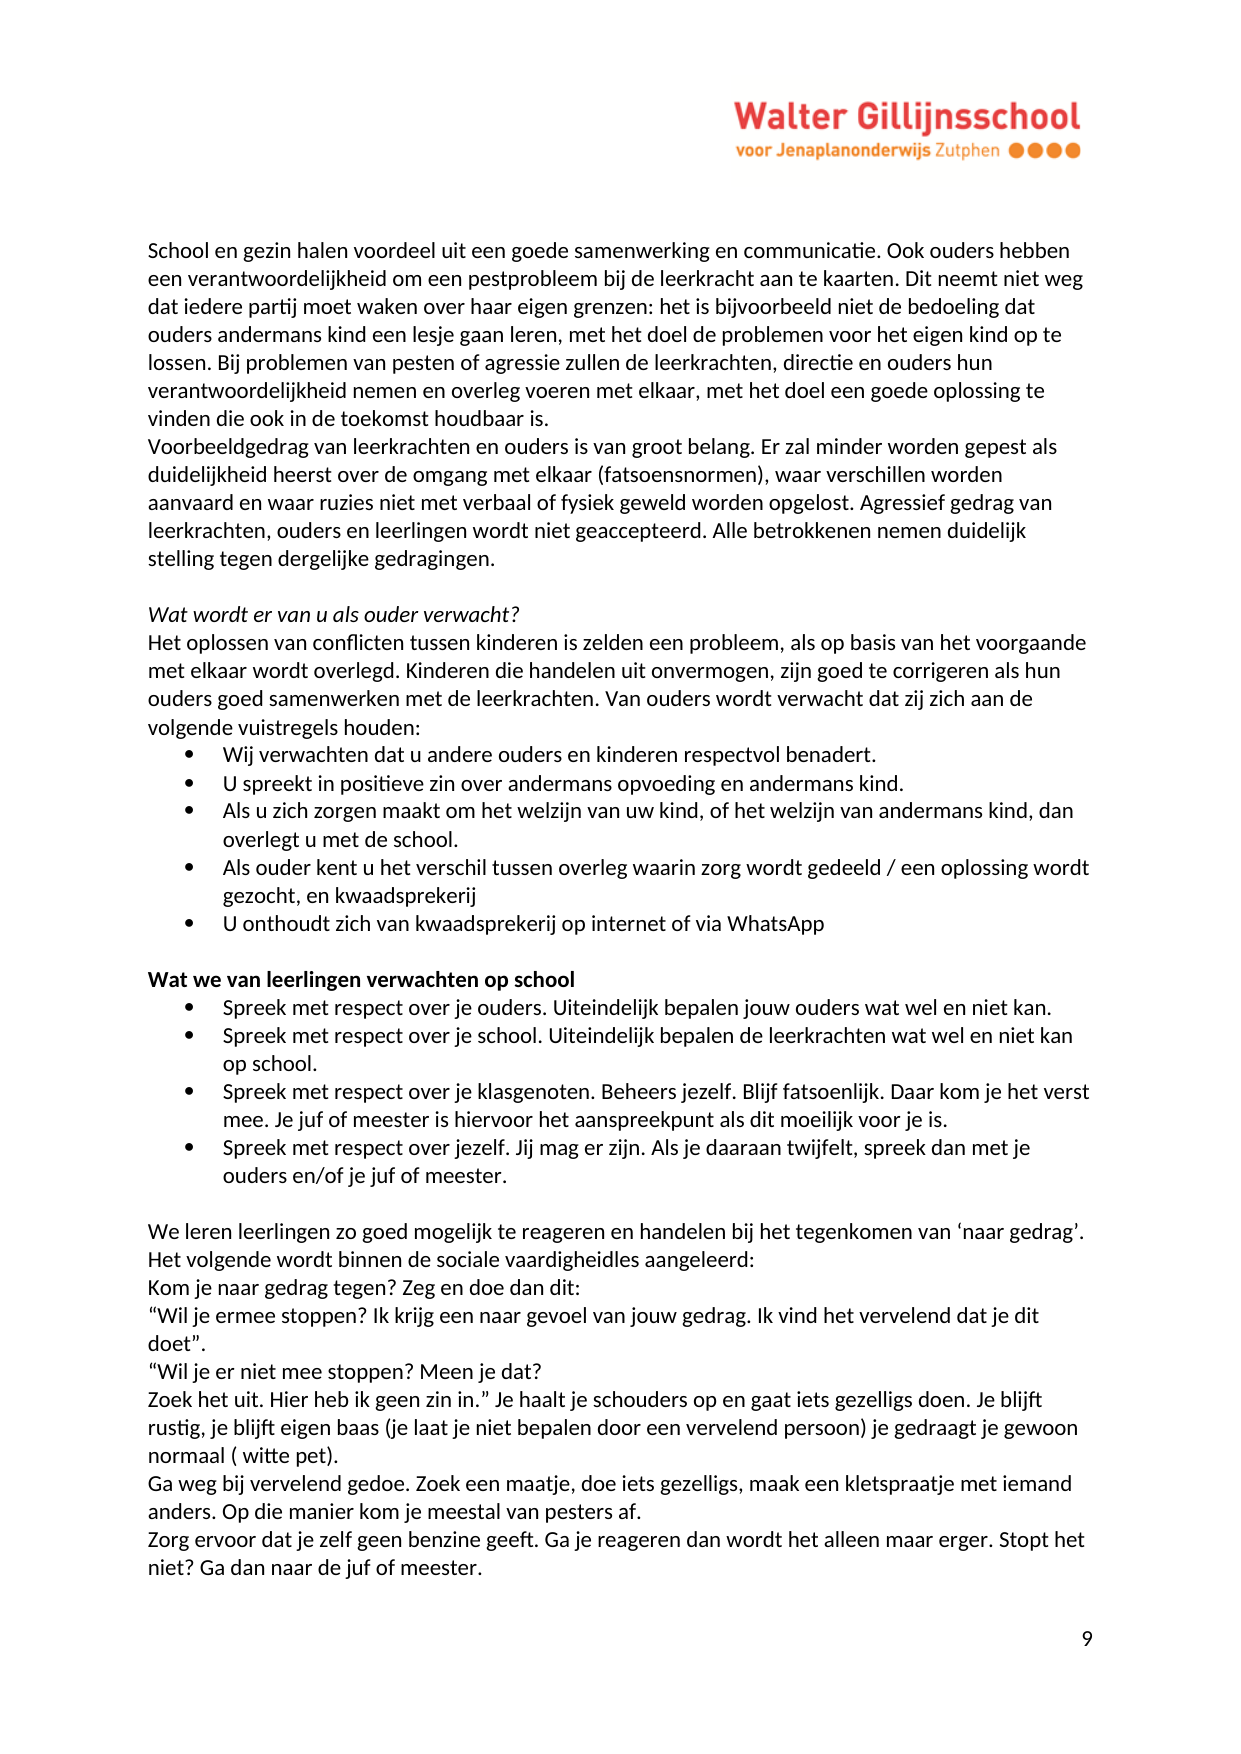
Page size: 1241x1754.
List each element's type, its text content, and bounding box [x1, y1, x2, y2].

text Zoek het uit. Hier heb ik geen zin in.” Je haalt je schouders op en gaat iets gezelligs doen. Je blijft rustig, je blijft eigen baas (je laat je niet bepalen door een vervelend persoon) je gedraagt je gewoon normaal ( witte pet). [148, 1385, 1092, 1469]
text Wat wordt er van u als ouder verwacht? [148, 601, 1092, 628]
text Voorbeeldgedrag van leerkrachten en ouders is van groot belang. Er zal minder worden gepest als duidelijkheid heerst over de omgang met elkaar (fatsoensnormen), waar verschillen worden aanvaard en waar ruzies niet met verbaal of fysiek geweld worden opgelost. Agressief gedrag van leerkrachten, ouders en leerlingen wordt niet geaccepteerd. Alle betrokkenen nemen duidelijk stelling tegen dergelijke gedragingen. [148, 432, 1092, 572]
list Spreek met respect over je school. Uiteindelijk bepalen de leerkrachten wat wel en niet kan op school. [185, 1021, 1092, 1077]
text Wat we van leerlingen verwachten op school [148, 965, 1092, 993]
text Ga weg bij vervelend gedoe. Zoek een maatje, doe iets gezelligs, maak een kletspraatje met iemand anders. Op die manier kom je meestal van pesters af. [148, 1469, 1092, 1525]
text School en gezin halen voordeel uit een goede samenwerking en communicatie. Ook ouders hebben een verantwoordelijkheid om een pestprobleem bij de leerkracht aan te kaarten. Dit neemt niet weg dat iedere partij moet waken over haar eigen grenzen: het is bijvoorbeeld niet de bedoeling dat ouders andermans kind een lesje gaan leren, met het doel de problemen voor het eigen kind op te lossen. Bij problemen van pesten of agressie zullen de leerkrachten, directie en ouders hun verantwoordelijkheid nemen en overleg voeren met elkaar, met het doel een goede oplossing te vinden die ook in de toekomst houdbaar is. [148, 236, 1092, 432]
list Spreek met respect over je ouders. Uiteindelijk bepalen jouw ouders wat wel en niet kan. [185, 993, 1092, 1021]
text Het oplossen van conflicten tussen kinderen is zelden een probleem, als op basis van het voorgaande met elkaar wordt overlegd. Kinderen die handelen uit onvermogen, zijn goed te corrigeren als hun ouders goed samenwerken met de leerkrachten. Van ouders wordt verwacht dat zij zich aan de volgende vuistregels houden: [148, 628, 1092, 741]
list U onthoudt zich van kwaadsprekerij op internet of via WhatsApp [185, 909, 1092, 937]
text “Wil je er niet mee stoppen? Meen je dat? [148, 1357, 1092, 1385]
list U spreekt in positieve zin over andermans opvoeding en andermans kind. [185, 769, 1092, 797]
list Spreek met respect over je klasgenoten. Beheers jezelf. Blijf fatsoenlijk. Daar kom je het verst mee. Je juf of meester is hiervoor het aanspreekpunt als dit moeilijk voor je is. [185, 1077, 1092, 1133]
text “Wil je ermee stoppen? Ik krijg een naar gevoel van jouw gedrag. Ik vind het vervelend dat je dit doet”. [148, 1301, 1092, 1357]
list Als u zich zorgen maakt om het welzijn van uw kind, of het welzijn van andermans kind, dan overlegt u met de school. [185, 797, 1092, 853]
text Kom je naar gedrag tegen? Zeg en doe dan dit: [148, 1273, 1092, 1301]
text We leren leerlingen zo goed mogelijk te reageren en handelen bij het tegenkomen van ‘naar gedrag’. Het volgende wordt binnen de sociale vaardigheidles aangeleerd: [148, 1217, 1092, 1273]
list Als ouder kent u het verschil tussen overleg waarin zorg wordt gedeeld / een oplossing wordt gezocht, en kwaadsprekerij [185, 853, 1092, 909]
list Wij verwachten dat u andere ouders en kinderen respectvol benadert. [185, 741, 1092, 769]
picture [730, 75, 1081, 187]
list Spreek met respect over jezelf. Jij mag er zijn. Als je daaraan twijfelt, spreek dan met je ouders en/of je juf of meester. [185, 1133, 1092, 1189]
text Zorg ervoor dat je zelf geen benzine geeft. Ga je reageren dan wordt het alleen maar erger. Stopt het niet? Ga dan naar de juf of meester. [148, 1525, 1092, 1581]
